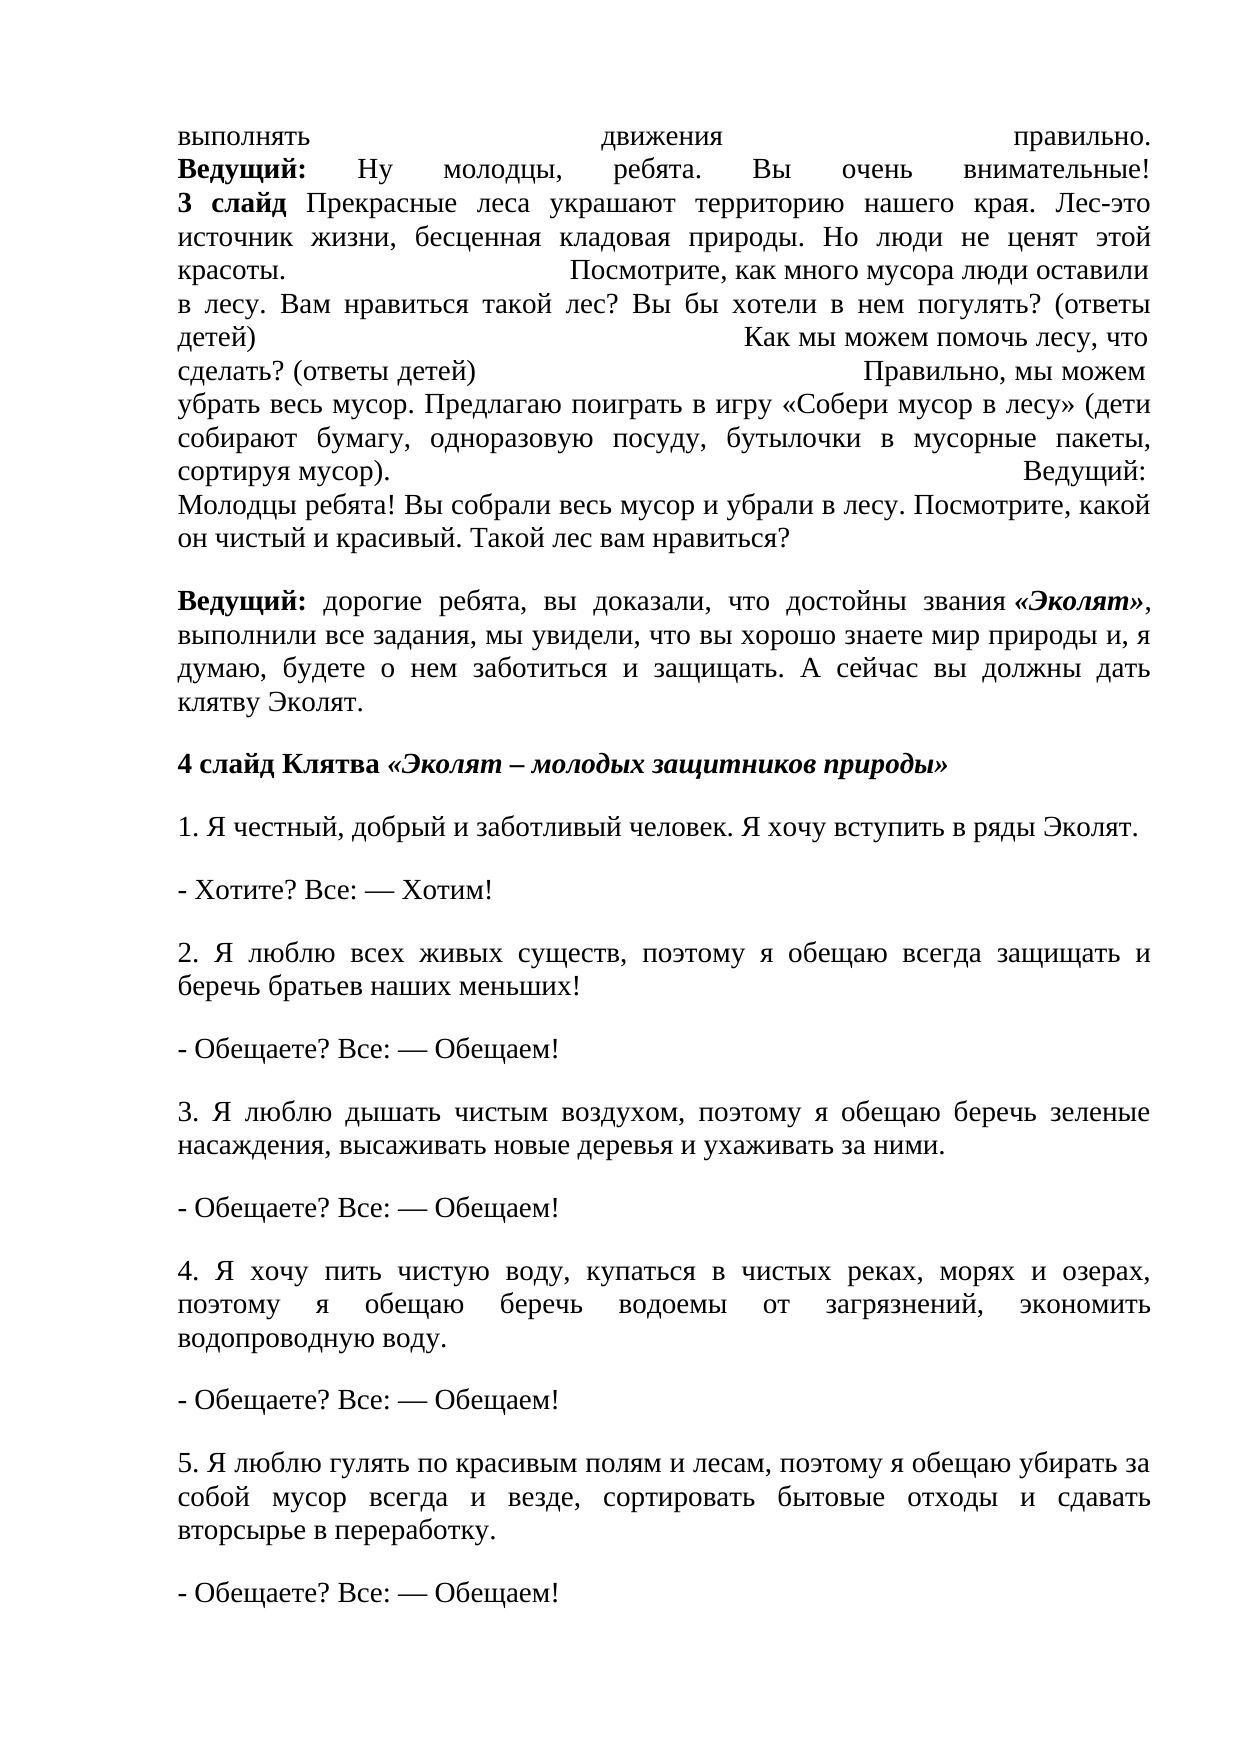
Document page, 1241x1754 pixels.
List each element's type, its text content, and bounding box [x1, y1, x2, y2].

text - Обещаете? Все: — Обещаем! [177, 1575, 1152, 1608]
text - Хотите? Все: — Хотим! [177, 872, 1152, 906]
text 5. Я люблю гулять по красивым полям и лесам, поэтому я обещаю убирать за собой мусор всегда и везде, сортировать бытовые отходы и сдавать вторсырье в переработку. [177, 1445, 1152, 1546]
text 2. Я люблю всех живых существ, поэтому я обещаю всегда защищать и беречь братьев наших меньших! [177, 935, 1152, 1002]
text 4. Я хочу пить чистую воду, купаться в чистых реках, морях и озерах, поэтому я обещаю беречь водоемы от загрязнений, экономить водопроводную воду. [177, 1253, 1152, 1353]
text - Обещаете? Все: — Обещаем! [177, 1382, 1152, 1416]
text 1. Я честный, добрый и заботливый человек. Я хочу вступить в ряды Эколят. [177, 809, 1152, 843]
text - Обещаете? Все: — Обещаем! [177, 1031, 1152, 1064]
text 4 слайд Клятва «Эколят – молодых защитников природы» [177, 747, 1152, 780]
text - Обещаете? Все: — Обещаем! [177, 1190, 1152, 1223]
text 3. Я люблю дышать чистым воздухом, поэтому я обещаю беречь зеленые насаждения, высаживать новые деревья и ухаживать за ними. [177, 1094, 1152, 1161]
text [177, 118, 1152, 554]
text Ведущий: дорогие ребята, вы доказали, что достойны звания «Эколят», выполнили все задания, мы увидели, что вы хорошо знаете мир природы и, я думаю, будете о нем заботиться и защищать. А сейчас вы должны дать клятву Эколят. [177, 583, 1152, 717]
